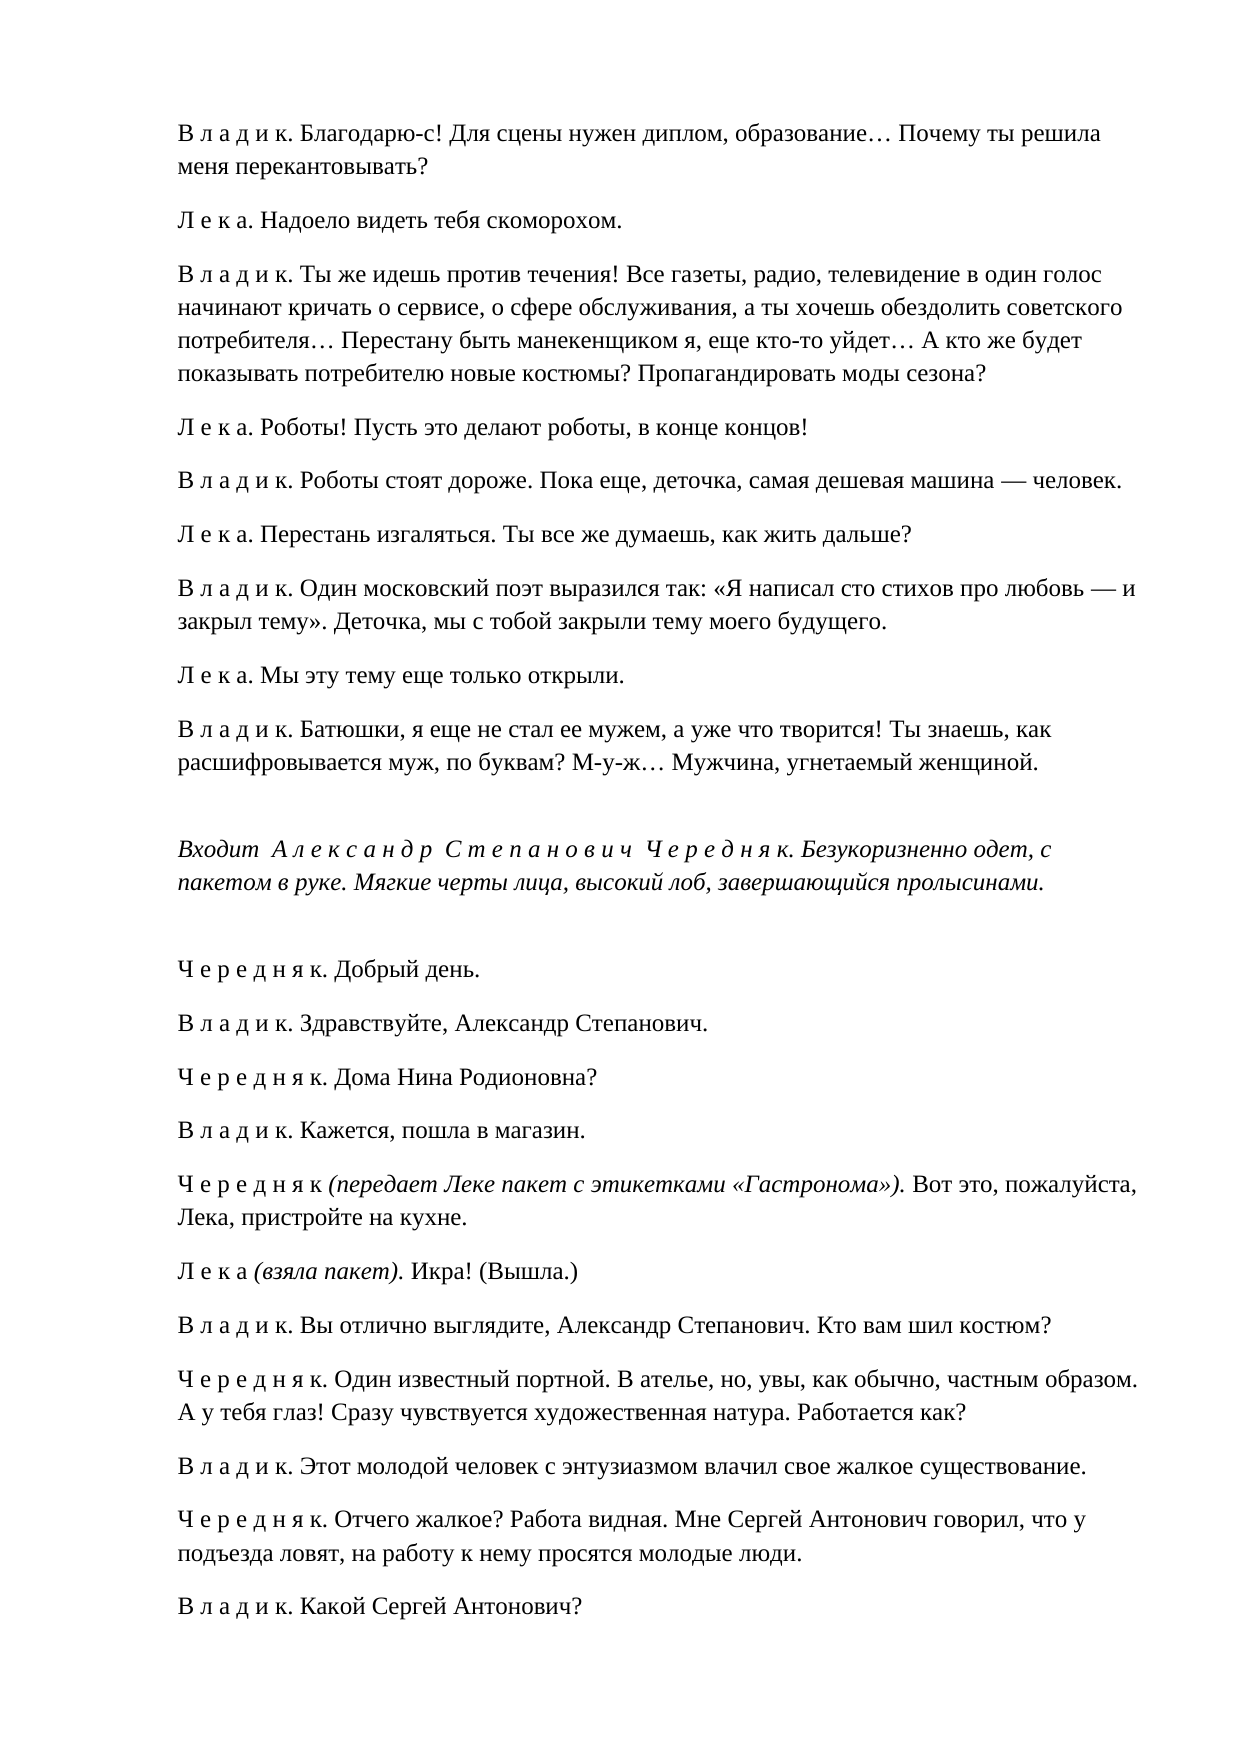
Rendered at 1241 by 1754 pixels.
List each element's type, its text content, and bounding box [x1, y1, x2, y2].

text Ч е р е д н я к. Добрый день. [177, 921, 1152, 983]
text В л а д и к. Здравствуйте, Александр Степанович. [177, 1008, 1152, 1036]
text Ч е р е д н я к. Один известный портной. В ателье, но, увы, как обычно, частным образом. А у тебя глаз! Сразу чувствуется художественная натура. Работается как? [177, 1364, 1152, 1426]
text Л е к а. Перестань изгаляться. Ты все же думаешь, как жить дальше? [177, 519, 1152, 548]
text Л е к а. Надоело видеть тебя скоморохом. [177, 205, 1152, 234]
text Ч е р е д н я к. Дома Нина Родионовна? [177, 1062, 1152, 1090]
text В л а д и к. Кажется, пошла в магазин. [177, 1115, 1152, 1144]
text Ч е р е д н я к (передает Леке пакет с этикетками «Гастронома»). Вот это, пожалуйста, Лека, пристройте на кухне. [177, 1169, 1152, 1231]
text В л а д и к. Этот молодой человек с энтузиазмом влачил свое жалкое существование. [177, 1451, 1152, 1479]
text Входит А л е к с а н д р С т е п а н о в и ч Ч е р е д н я к. Безукоризненно одет, с пакетом в руке. Мягкие черты лица, высокий лоб, завершающийся пролысинами. [177, 801, 1152, 896]
text В л а д и к. Батюшки, я еще не стал ее мужем, а уже что творится! Ты знаешь, как расшифровывается муж, по буквам? М-у-ж… Мужчина, угнетаемый женщиной. [177, 714, 1152, 776]
text В л а д и к. Роботы стоят дороже. Пока еще, деточка, самая дешевая машина — человек. [177, 466, 1152, 494]
text В л а д и к. Вы отлично выглядите, Александр Степанович. Кто вам шил костюм? [177, 1310, 1152, 1339]
text В л а д и к. Один московский поэт выразился так: «Я написал сто стихов про любовь — и закрыл тему». Деточка, мы с тобой закрыли тему моего будущего. [177, 573, 1152, 635]
text Ч е р е д н я к. Отчего жалкое? Работа видная. Мне Сергей Антонович говорил, что у подъезда ловят, на работу к нему просятся молодые люди. [177, 1504, 1152, 1566]
text В л а д и к. Какой Сергей Антонович? [177, 1591, 1152, 1620]
text В л а д и к. Благодарю-с! Для сцены нужен диплом, образование… Почему ты решила меня перекантовывать? [177, 118, 1152, 180]
text Л е к а (взяла пакет). Икра! (Вышла.) [177, 1256, 1152, 1285]
text Л е к а. Мы эту тему еще только открыли. [177, 660, 1152, 689]
text Л е к а. Роботы! Пусть это делают роботы, в конце концов! [177, 412, 1152, 441]
text В л а д и к. Ты же идешь против течения! Все газеты, радио, телевидение в один голос начинают кричать о сервисе, о сфере обслуживания, а ты хочешь обездолить советского потребителя… Перестану быть манекенщиком я, еще кто-то уйдет… А кто же будет показывать потребителю новые костюмы? Пропагандировать моды сезона? [177, 259, 1152, 387]
